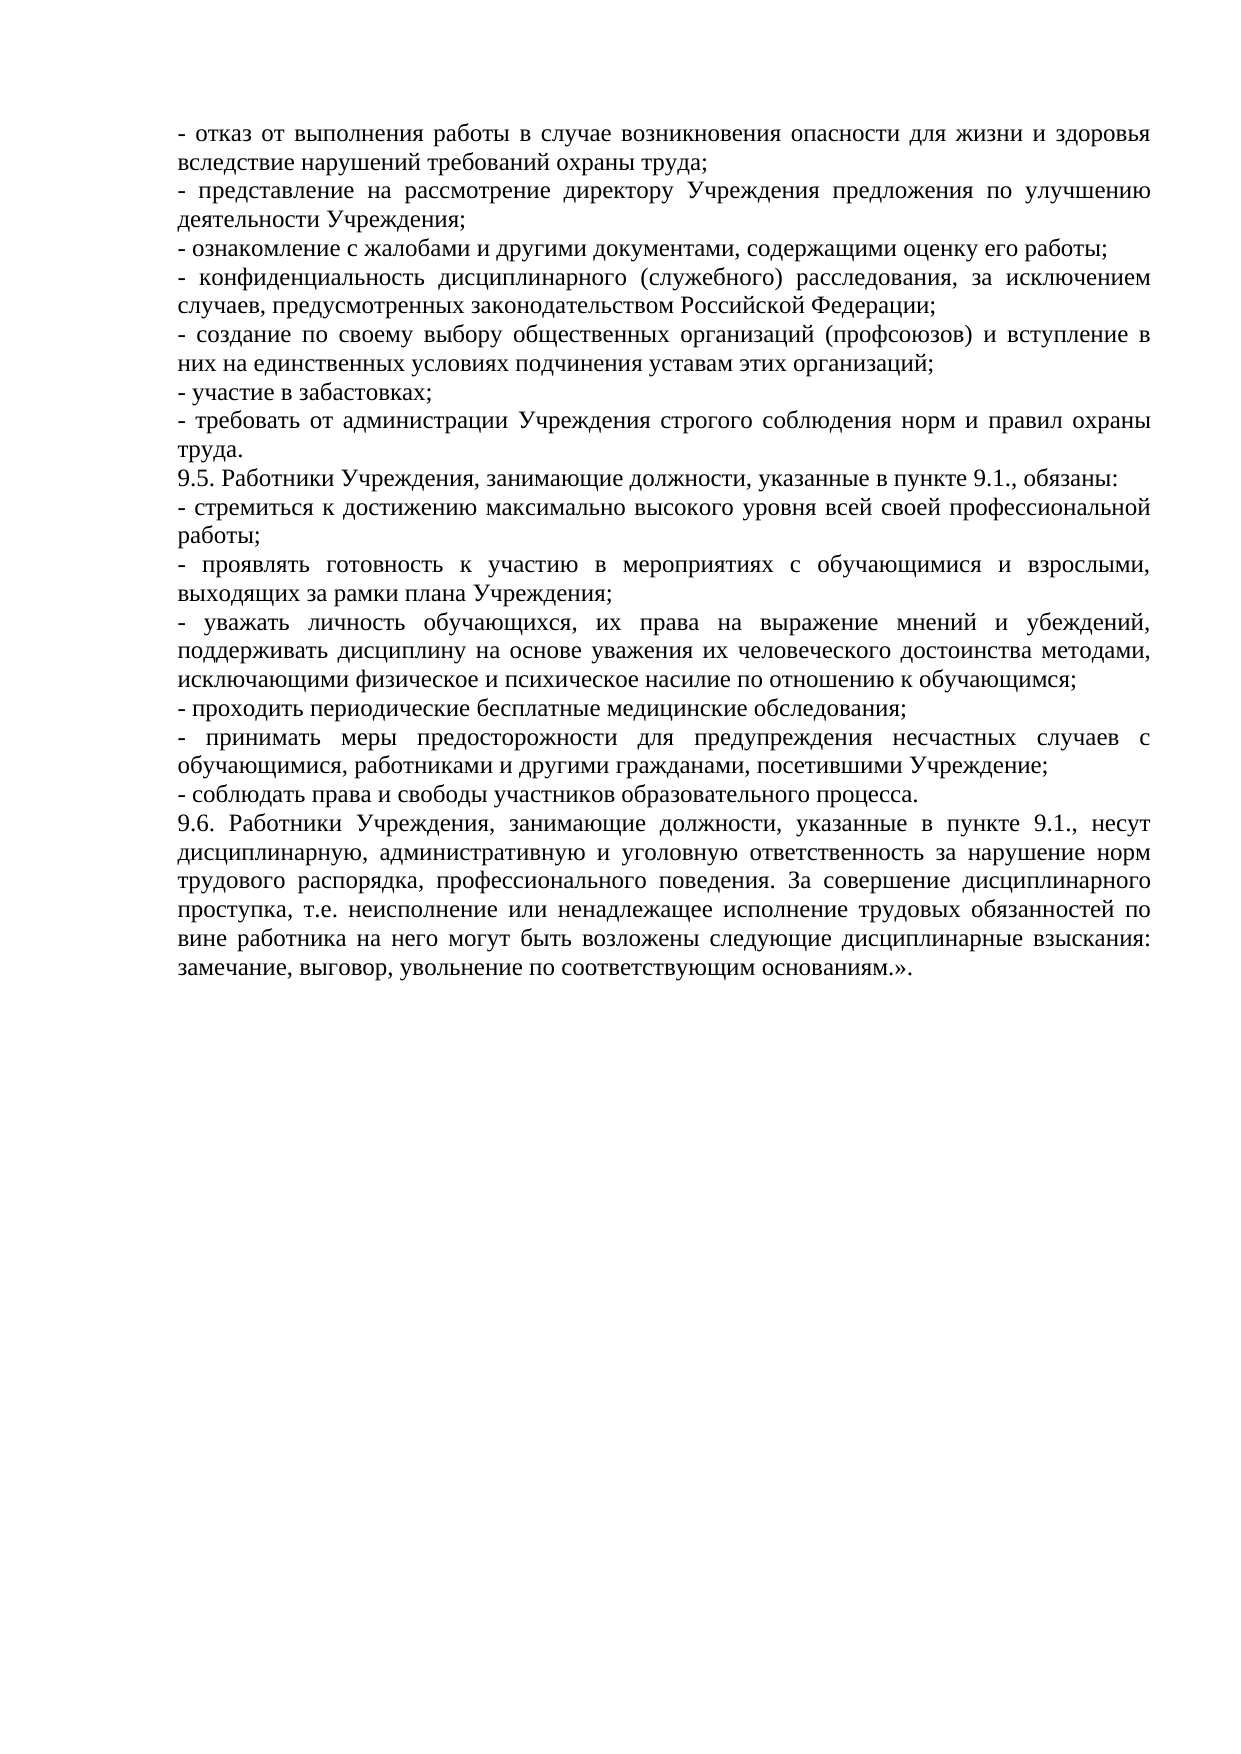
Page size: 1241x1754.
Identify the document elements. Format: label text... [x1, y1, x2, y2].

text - принимать меры предосторожности для предупреждения несчастных случаев с обучающимися, работниками и другими гражданами, посетившими Учреждение; [177, 722, 1152, 779]
text - проявлять готовность к участию в мероприятиях с обучающимися и взрослыми, выходящих за рамки плана Учреждения; [177, 549, 1152, 607]
text 9.5. Работники Учреждения, занимающие должности, указанные в пункте 9.1., обязаны: [177, 463, 1152, 492]
text - создание по своему выбору общественных организаций (профсоюзов) и вступление в них на единственных условиях подчинения уставам этих организаций; [177, 319, 1152, 377]
text - отказ от выполнения работы в случае возникновения опасности для жизни и здоровья вследствие нарушений требований охраны труда; [177, 118, 1152, 176]
text - стремиться к достижению максимально высокого уровня всей своей профессиональной работы; [177, 492, 1152, 549]
text - ознакомление с жалобами и другими документами, содержащими оценку его работы; [177, 233, 1152, 262]
text - представление на рассмотрение директору Учреждения предложения по улучшению деятельности Учреждения; [177, 176, 1152, 233]
text - конфиденциальность дисциплинарного (служебного) расследования, за исключением случаев, предусмотренных законодательством Российской Федерации; [177, 262, 1152, 319]
text - проходить периодические бесплатные медицинские обследования; [177, 693, 1152, 722]
text - участие в забастовках; [177, 377, 1152, 406]
text - требовать от администрации Учреждения строгого соблюдения норм и правил охраны труда. [177, 406, 1152, 463]
text - уважать личность обучающихся, их права на выражение мнений и убеждений, поддерживать дисциплину на основе уважения их человеческого достоинства методами, исключающими физическое и психическое насилие по отношению к обучающимся; [177, 607, 1152, 693]
text - соблюдать права и свободы участников образовательного процесса. [177, 779, 1152, 808]
text 9.6. Работники Учреждения, занимающие должности, указанные в пункте 9.1., несут дисциплинарную, административную и уголовную ответственность за нарушение норм трудового распорядка, профессионального поведения. За совершение дисциплинарного проступка, т.е. неисполнение или ненадлежащее исполнение трудовых обязанностей по вине работника на него могут быть возложены следующие дисциплинарные взыскания: замечание, выговор, увольнение по соответствующим основаниям.». [177, 808, 1152, 981]
